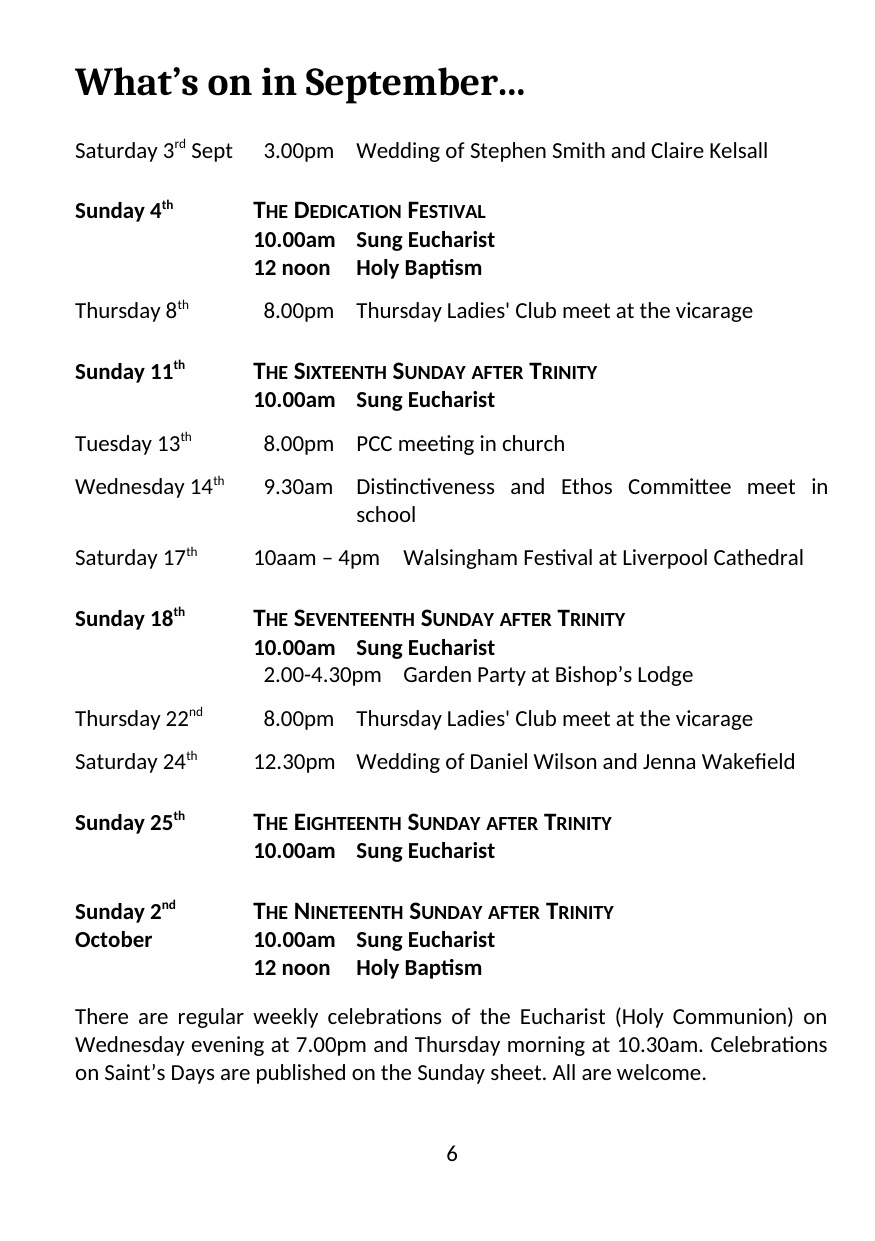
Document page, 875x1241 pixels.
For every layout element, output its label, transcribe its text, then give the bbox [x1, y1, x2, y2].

text Saturday 3rd Sept 3.00pm Wedding of Stephen Smith and Claire Kelsall [75, 136, 829, 164]
text 10.00am Sung Eucharist [75, 386, 829, 413]
text What’s on in September... [75, 60, 829, 106]
text Sunday 18th The Seventeenth Sunday after Trinity [75, 602, 829, 633]
text Sunday 25th The Eighteenth Sunday after Trinity [75, 806, 829, 836]
text Sunday 11th The Sixteenth Sunday after Trinity [75, 355, 829, 386]
text Sunday 2nd The Nineteenth Sunday after Trinity [75, 895, 829, 925]
text 12 noon Holy Baptism [75, 253, 829, 281]
text 2.00-4.30pm Garden Party at Bishop’s Lodge [75, 661, 829, 689]
text October 10.00am Sung Eucharist [75, 925, 829, 953]
text Sunday 4th The Dedication Festival [75, 194, 829, 225]
text 10.00am Sung Eucharist [75, 836, 829, 864]
text 10.00am Sung Eucharist [75, 633, 829, 661]
text Saturday 17th 10aam – 4pm Walsingham Festival at Liverpool Cathedral [75, 543, 829, 572]
text Tuesday 13th 8.00pm PCC meeting in church [75, 429, 829, 457]
text 12 noon Holy Baptism [75, 953, 829, 981]
text There are regular weekly celebrations of the Eucharist (Holy Communion) on Wednesday evening at 7.00pm and Thursday morning at 10.30am. Celebrations on Saint’s Days are published on the Sunday sheet. All are welcome. [75, 1002, 829, 1086]
text Thursday 8th 8.00pm Thursday Ladies' Club meet at the vicarage [75, 296, 829, 324]
text Wednesday 14th 9.30am Distinctiveness and Ethos Committee meet in school [75, 472, 829, 528]
text Saturday 24th 12.30pm Wedding of Daniel Wilson and Jenna Wakefield [75, 747, 829, 775]
text Thursday 22nd 8.00pm Thursday Ladies' Club meet at the vicarage [75, 704, 829, 732]
text 10.00am Sung Eucharist [75, 225, 829, 253]
